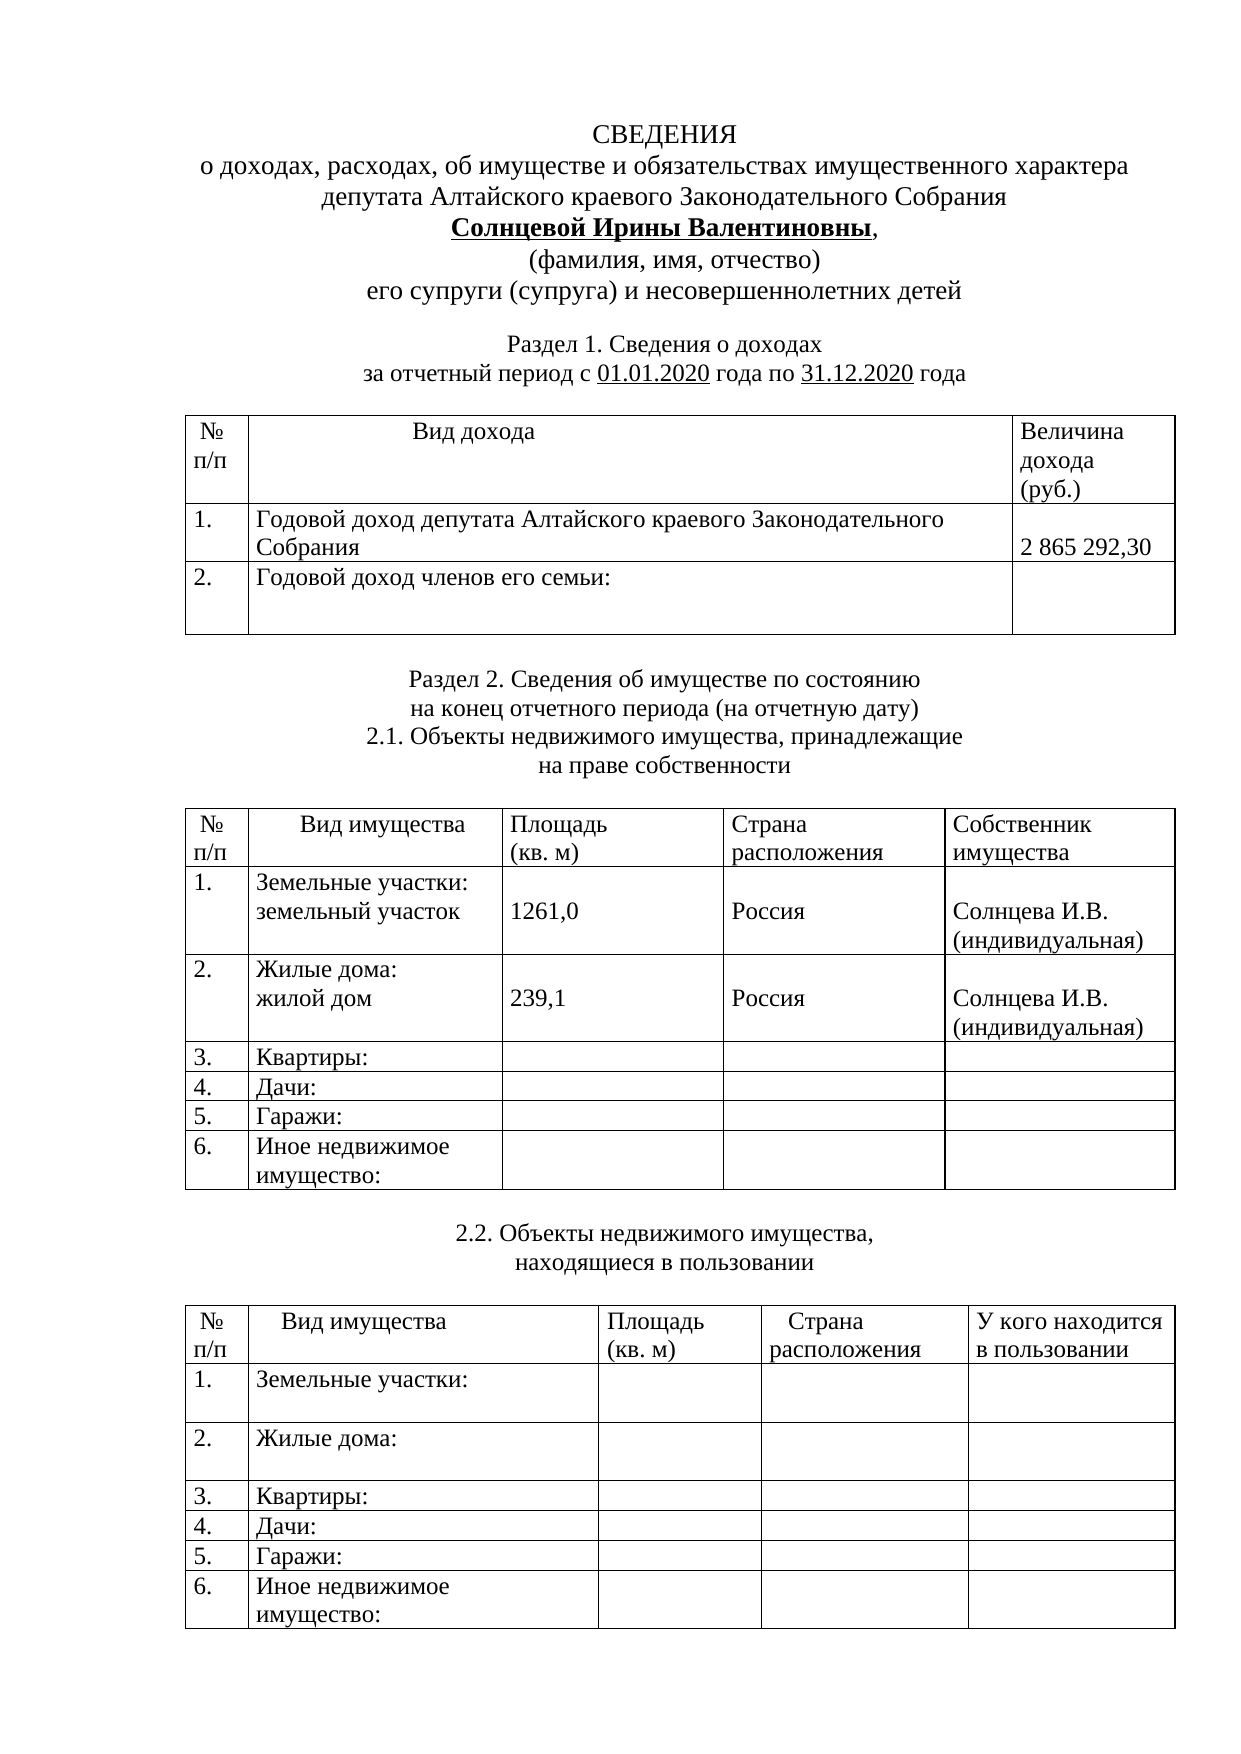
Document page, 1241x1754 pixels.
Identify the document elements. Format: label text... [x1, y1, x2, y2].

table_cell 4. [186, 1511, 248, 1540]
table_cell [599, 1571, 761, 1628]
table_cell [946, 1131, 1174, 1189]
table_cell [503, 1072, 723, 1100]
text находящиеся в пользовании [177, 1247, 1152, 1276]
table_cell [724, 1131, 944, 1189]
text за отчетный период с 01.01.2020 года по 31.12.2020 года [177, 358, 1152, 387]
table_cell 5. [186, 1541, 248, 1570]
text о доходах, расходах, об имуществе и обязательствах имущественного характера [177, 149, 1152, 180]
table_header Площадь (кв. м) [599, 1306, 761, 1363]
text его супруги (супруга) и несовершеннолетних детей [177, 274, 1152, 305]
table_cell [762, 1511, 968, 1540]
table_cell Дачи: [249, 1072, 502, 1100]
table_cell 239,1 [503, 955, 723, 1041]
table_cell 6. [186, 1571, 248, 1628]
table_cell 4. [186, 1072, 248, 1100]
table_header Вид имущества [249, 1306, 598, 1363]
table_cell [969, 1511, 1174, 1540]
table_cell 1261,0 [503, 867, 723, 953]
table_cell Солнцева И.В. (индивидуальная) [946, 867, 1174, 953]
table_header Собственник имущества [946, 809, 1174, 866]
table_header № п/п [186, 1306, 248, 1363]
table_cell Дачи: [249, 1511, 598, 1540]
table_cell Гаражи: [249, 1541, 598, 1570]
table_cell [969, 1541, 1174, 1570]
text на конец отчетного периода (на отчетную дату) [177, 693, 1152, 721]
table_cell 3. [186, 1042, 248, 1071]
table_cell Россия [724, 955, 944, 1041]
table_cell Россия [724, 867, 944, 953]
table_cell 2 865 292,30 [1013, 504, 1174, 561]
table_cell [599, 1423, 761, 1480]
text СВЕДЕНИЯ [177, 118, 1152, 149]
table_cell Квартиры: [249, 1042, 502, 1071]
table_cell [599, 1481, 761, 1510]
text Солнцевой Ирины Валентиновны, [177, 212, 1152, 243]
text Раздел 1. Сведения о доходах [177, 329, 1152, 358]
table_cell [724, 1042, 944, 1071]
table_cell 1. [186, 504, 248, 561]
text депутата Алтайского краевого Законодательного Собрания [177, 180, 1152, 212]
table_cell [946, 1072, 1174, 1100]
table_cell [969, 1423, 1174, 1480]
table_cell 5. [186, 1101, 248, 1130]
table_cell 3. [186, 1481, 248, 1510]
table_cell 6. [186, 1131, 248, 1189]
table_cell [599, 1511, 761, 1540]
table_cell Земельные участки: земельный участок [249, 867, 502, 953]
table_cell [762, 1364, 968, 1422]
table_cell Жилые дома: [249, 1423, 598, 1480]
table_header Страна расположения [762, 1306, 968, 1363]
table_cell Гаражи: [249, 1101, 502, 1130]
table_cell [969, 1364, 1174, 1422]
table_cell Годовой доход членов его семьи: [249, 562, 1012, 634]
table_cell [946, 1101, 1174, 1130]
text Раздел 2. Сведения об имуществе по состоянию [177, 664, 1152, 693]
table_cell [599, 1541, 761, 1570]
table_cell Квартиры: [249, 1481, 598, 1510]
table_header № п/п [186, 416, 248, 503]
table_cell [762, 1541, 968, 1570]
table_cell 2. [186, 1423, 248, 1480]
table_header Вид имущества [249, 809, 502, 866]
text 2.1. Объекты недвижимого имущества, принадлежащие [177, 721, 1152, 750]
text на праве собственности [177, 750, 1152, 779]
table_header Вид дохода [249, 416, 1012, 503]
table_header Площадь (кв. м) [503, 809, 723, 866]
table_cell Земельные участки: [249, 1364, 598, 1422]
table_cell [969, 1571, 1174, 1628]
table_cell Годовой доход депутата Алтайского краевого Законодательного Собрания [249, 504, 1012, 561]
table_cell [969, 1481, 1174, 1510]
table_header У кого находится в пользовании [969, 1306, 1174, 1363]
table_header Страна расположения [724, 809, 944, 866]
table_cell 2. [186, 955, 248, 1041]
table_cell 1. [186, 867, 248, 953]
table_cell [724, 1072, 944, 1100]
table_cell Иное недвижимое имущество: [249, 1131, 502, 1189]
table_cell [762, 1571, 968, 1628]
table_header № п/п [186, 809, 248, 866]
table_cell [599, 1364, 761, 1422]
table_cell 2. [186, 562, 248, 634]
table_cell [1013, 562, 1174, 634]
text (фамилия, имя, отчество) [177, 243, 1152, 274]
table_cell [762, 1481, 968, 1510]
table_header Величина дохода (руб.) [1013, 416, 1174, 503]
table_cell Солнцева И.В. (индивидуальная) [946, 955, 1174, 1041]
table_cell [724, 1101, 944, 1130]
table_cell 1. [186, 1364, 248, 1422]
table_cell [503, 1101, 723, 1130]
table_cell Иное недвижимое имущество: [249, 1571, 598, 1628]
table_cell [762, 1423, 968, 1480]
table_cell [503, 1042, 723, 1071]
text 2.2. Объекты недвижимого имущества, [177, 1218, 1152, 1247]
table_cell [946, 1042, 1174, 1071]
table_cell [503, 1131, 723, 1189]
table_cell Жилые дома: жилой дом [249, 955, 502, 1041]
